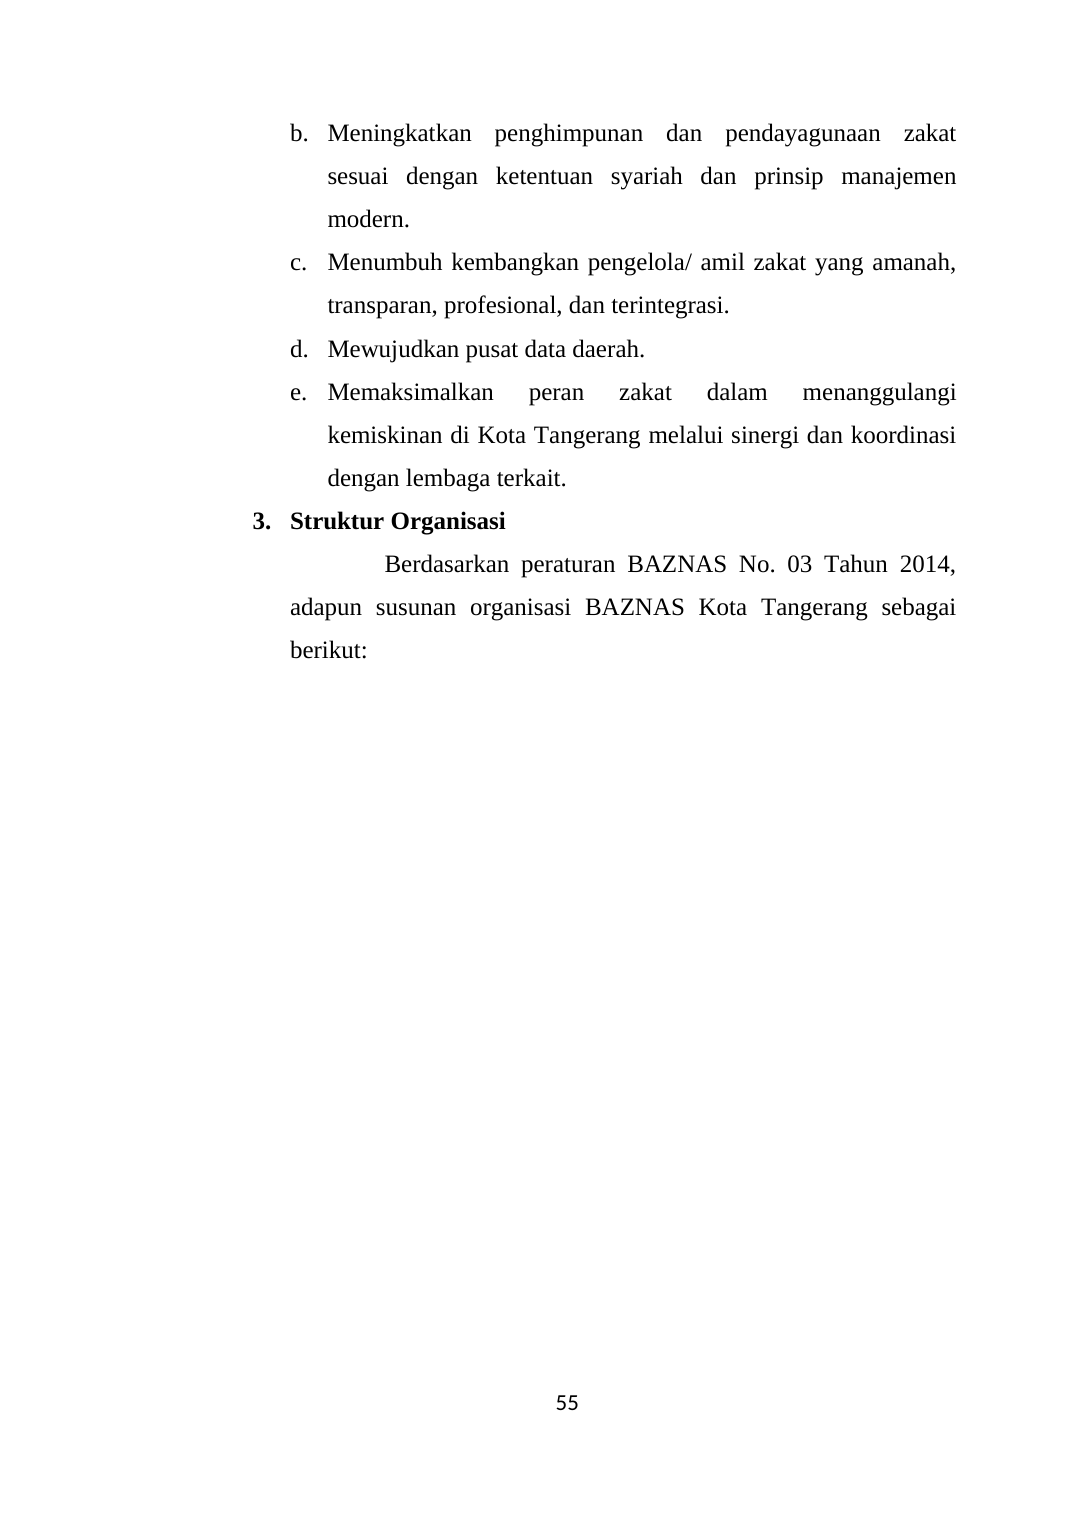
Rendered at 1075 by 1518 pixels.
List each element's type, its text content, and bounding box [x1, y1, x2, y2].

list Berdasarkan peraturan BAZNAS No. 03 Tahun 2014, adapun susunan organisasi BAZNAS Kota Tangerang sebagai berikut: [290, 549, 957, 664]
list Meningkatkan penghimpunan dan pendayagunaan zakat sesuai dengan ketentuan syariah dan prinsip manajemen modern. [290, 118, 957, 233]
list Menumbuh kembangkan pengelola/ amil zakat yang amanah, transparan, profesional, dan terintegrasi. [290, 247, 957, 319]
list Mewujudkan pusat data daerah. [290, 334, 957, 362]
list Struktur Organisasi [252, 506, 957, 535]
list Memaksimalkan peran zakat dalam menanggulangi kemiskinan di Kota Tangerang melalui sinergi dan koordinasi dengan lembaga terkait. [290, 377, 957, 492]
